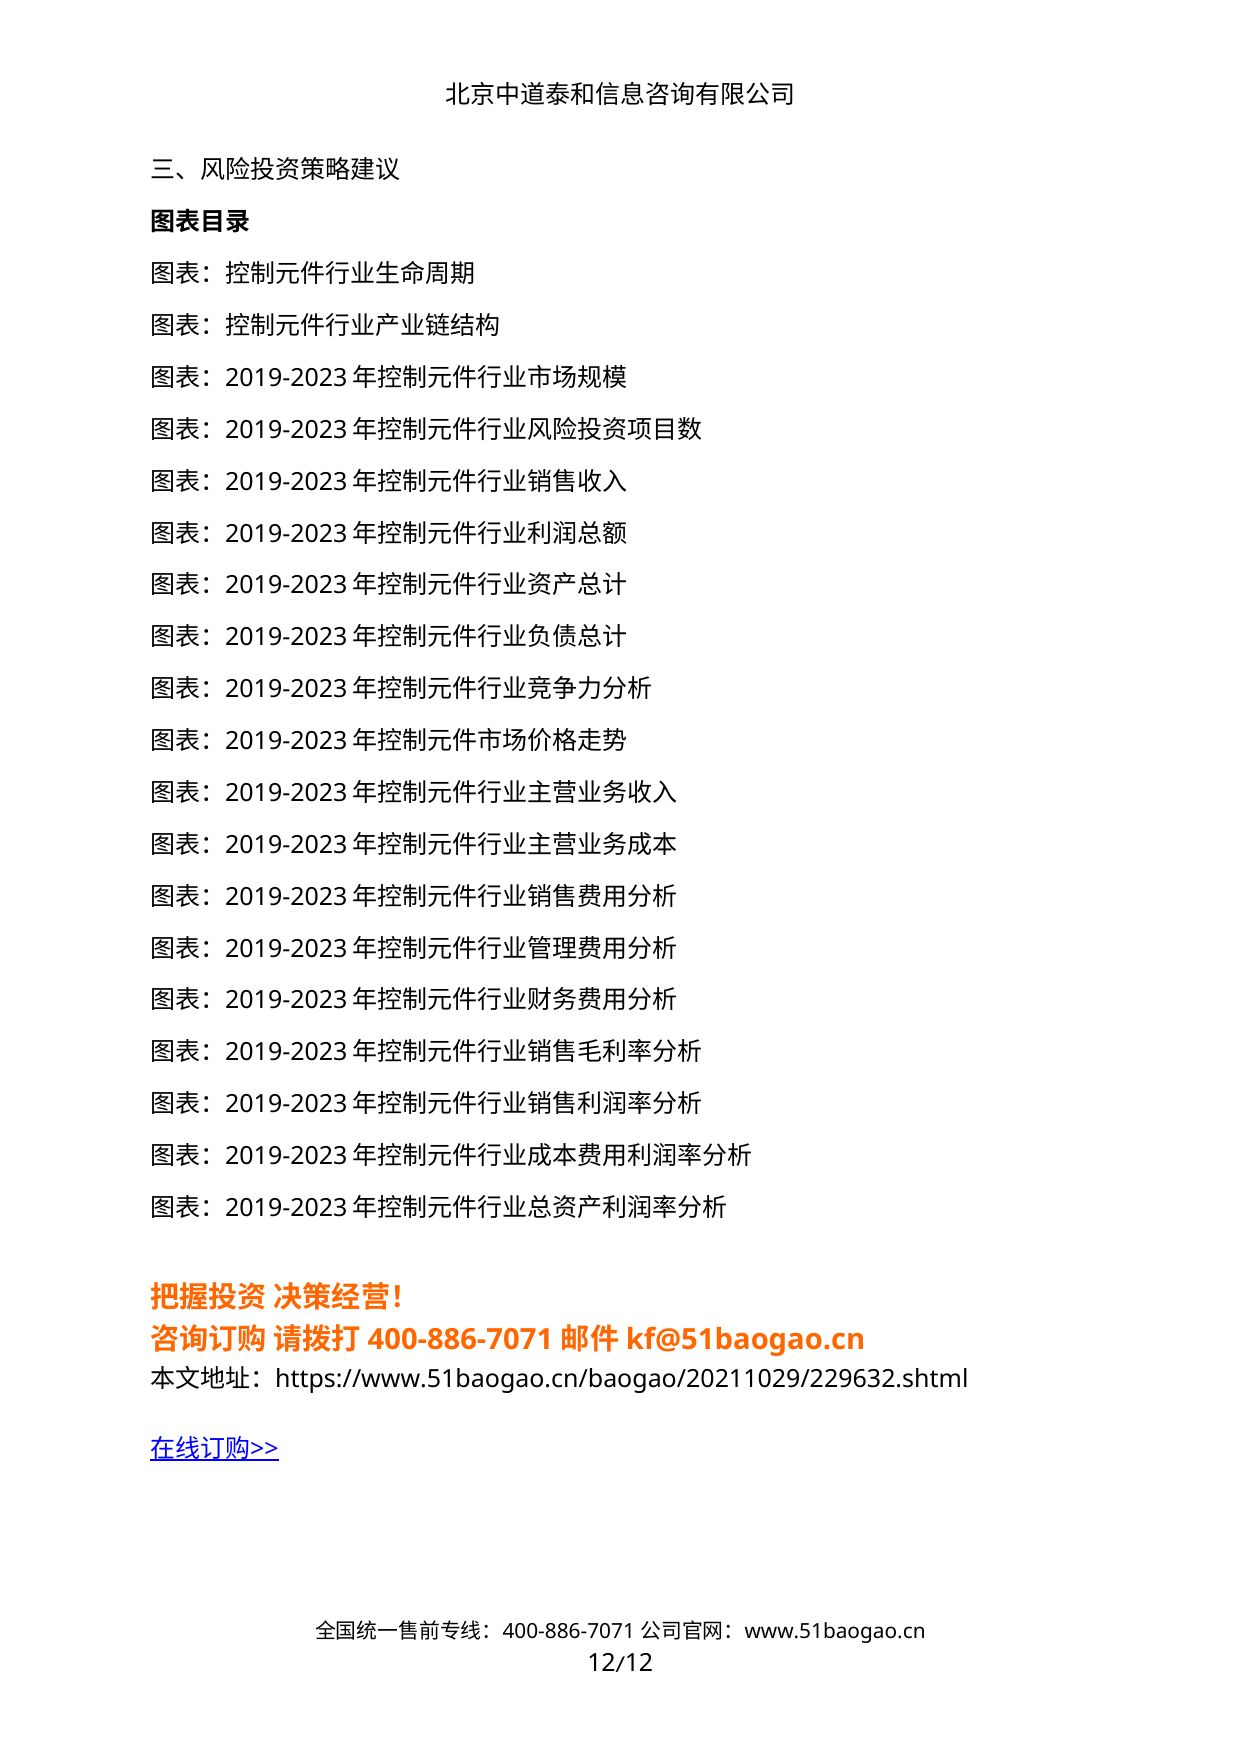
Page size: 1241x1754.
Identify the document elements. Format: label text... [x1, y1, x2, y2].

text 图表：2019-2023年控制元件行业市场规模 [150, 357, 1090, 394]
text 三、风险投资策略建议 [150, 150, 1090, 186]
text 图表：2019-2023年控制元件行业风险投资项目数 [150, 409, 1090, 446]
text 图表：2019-2023年控制元件行业总资产利润率分析 [150, 1187, 1090, 1224]
text 图表：2019-2023年控制元件市场价格走势 [150, 721, 1090, 757]
text 图表：2019-2023年控制元件行业管理费用分析 [150, 928, 1090, 964]
text 图表：2019-2023年控制元件行业销售费用分析 [150, 876, 1090, 912]
text 图表：控制元件行业产业链结构 [150, 306, 1090, 342]
text 图表：2019-2023年控制元件行业销售毛利率分析 [150, 1032, 1090, 1068]
text 在线订购>> [150, 1394, 1090, 1465]
text 图表：2019-2023年控制元件行业负债总计 [150, 617, 1090, 653]
text 图表：2019-2023年控制元件行业主营业务收入 [150, 772, 1090, 809]
text 图表：控制元件行业生命周期 [150, 254, 1090, 290]
text 图表目录 [150, 202, 1090, 238]
text 把握投资 决策经营！咨询订购 请拨打 400-886-7071 邮件 kf@51baogao.cn本文地址：https://www.51baogao.cn/baogao/20211029/229632.shtml [150, 1239, 1090, 1394]
text 图表：2019-2023年控制元件行业销售收入 [150, 461, 1090, 497]
text 图表：2019-2023年控制元件行业主营业务成本 [150, 824, 1090, 861]
text 图表：2019-2023年控制元件行业财务费用分析 [150, 980, 1090, 1016]
text 图表：2019-2023年控制元件行业成本费用利润率分析 [150, 1136, 1090, 1172]
text 图表：2019-2023年控制元件行业利润总额 [150, 513, 1090, 549]
text 图表：2019-2023年控制元件行业资产总计 [150, 565, 1090, 601]
text 图表：2019-2023年控制元件行业竞争力分析 [150, 669, 1090, 705]
text 图表：2019-2023年控制元件行业销售利润率分析 [150, 1084, 1090, 1120]
